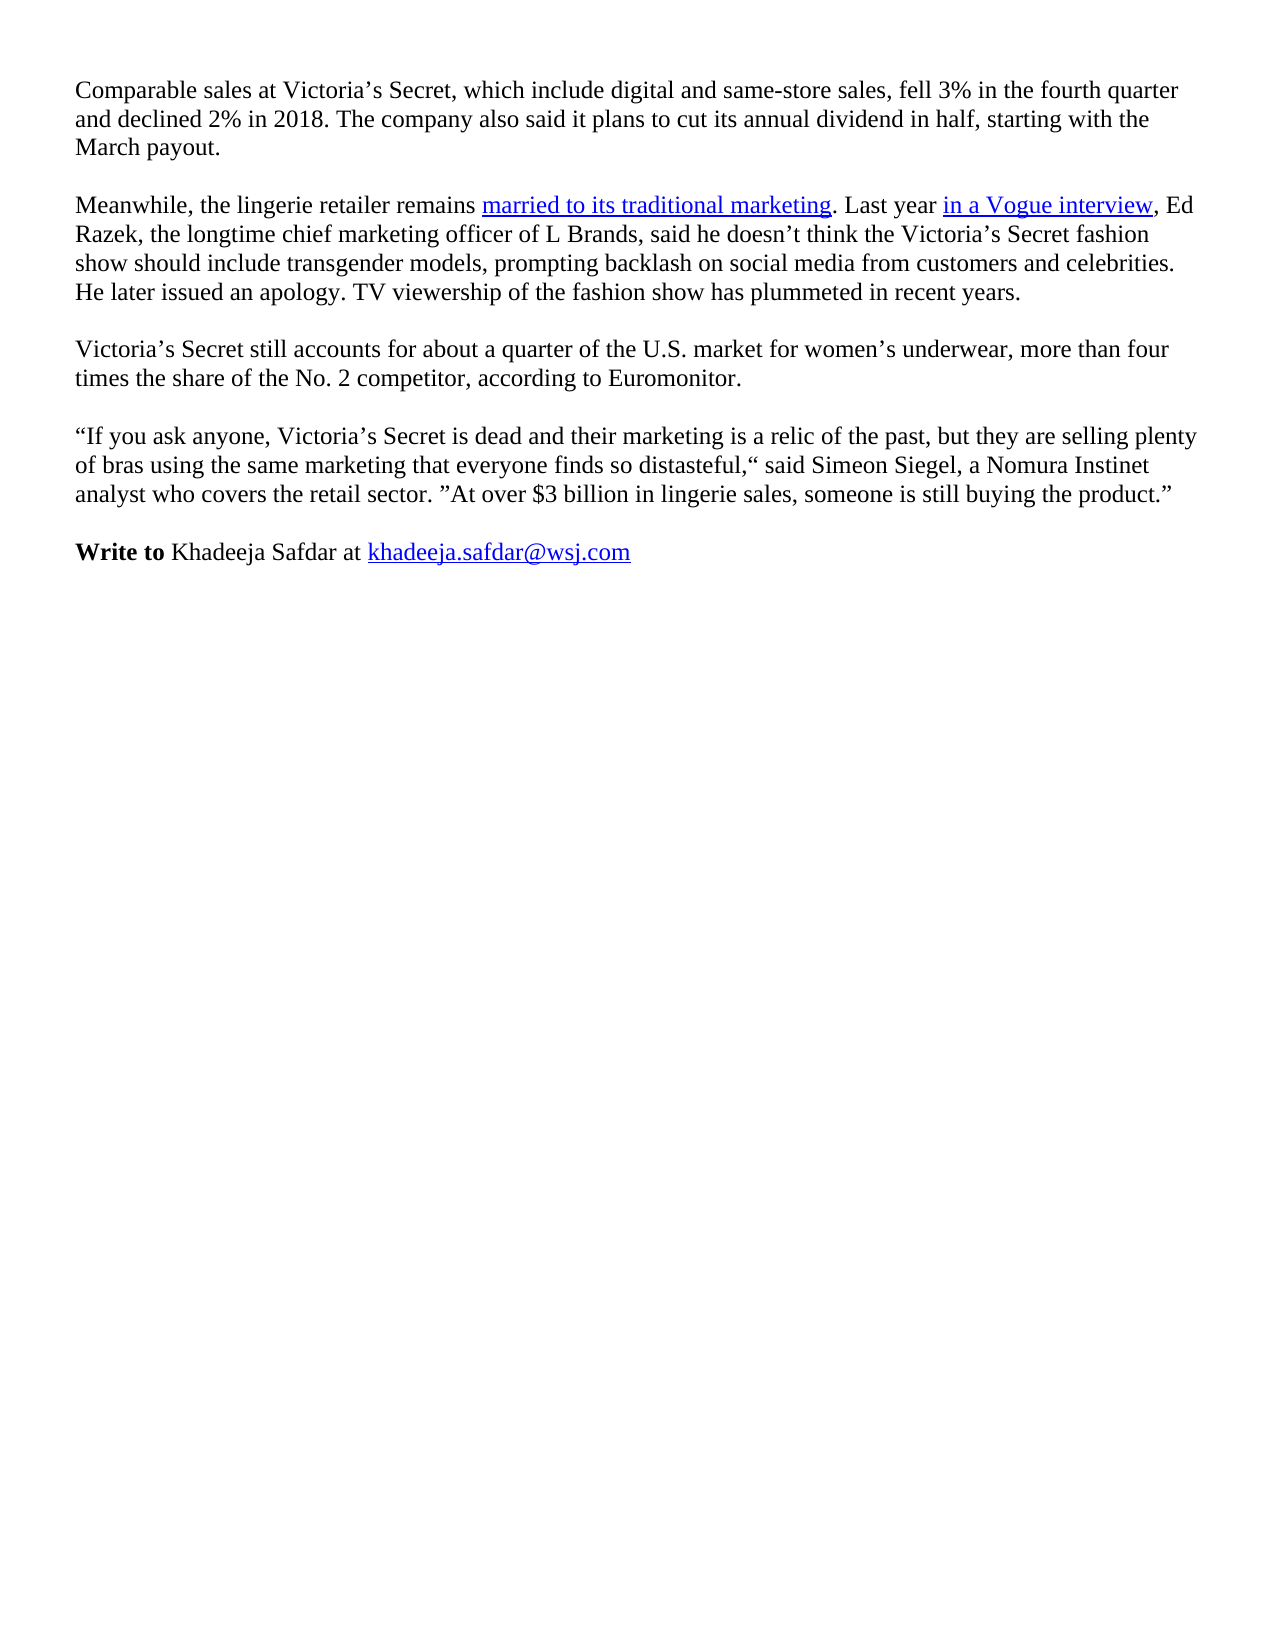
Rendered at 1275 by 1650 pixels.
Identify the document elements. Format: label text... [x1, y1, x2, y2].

text Write to Khadeeja Safdar at khadeeja.safdar@wsj.com [75, 537, 1200, 565]
text Comparable sales at Victoria’s Secret, which include digital and same-store sales, fell 3% in the fourth quarter and declined 2% in 2018. The company also said it plans to cut its annual dividend in half, starting with the March payout. [75, 75, 1200, 161]
text Meanwhile, the lingerie retailer remains married to its traditional marketing. Last year in a Vogue interview, Ed Razek, the longtime chief marketing officer of L Brands, said he doesn’t think the Victoria’s Secret fashion show should include transgender models, prompting backlash on social media from customers and celebrities. He later issued an apology. TV viewership of the fashion show has plummeted in recent years. [75, 190, 1200, 305]
text “If you ask anyone, Victoria’s Secret is dead and their marketing is a relic of the past, but they are selling plenty of bras using the same marketing that everyone finds so distasteful,“ said Simeon Siegel, a Nomura Instinet analyst who covers the retail sector. ”At over $3 billion in lingerie sales, someone is still buying the product.” [75, 421, 1200, 507]
text Victoria’s Secret still accounts for about a quarter of the U.S. market for women’s underwear, more than four times the share of the No. 2 competitor, according to Euromonitor. [75, 334, 1200, 392]
